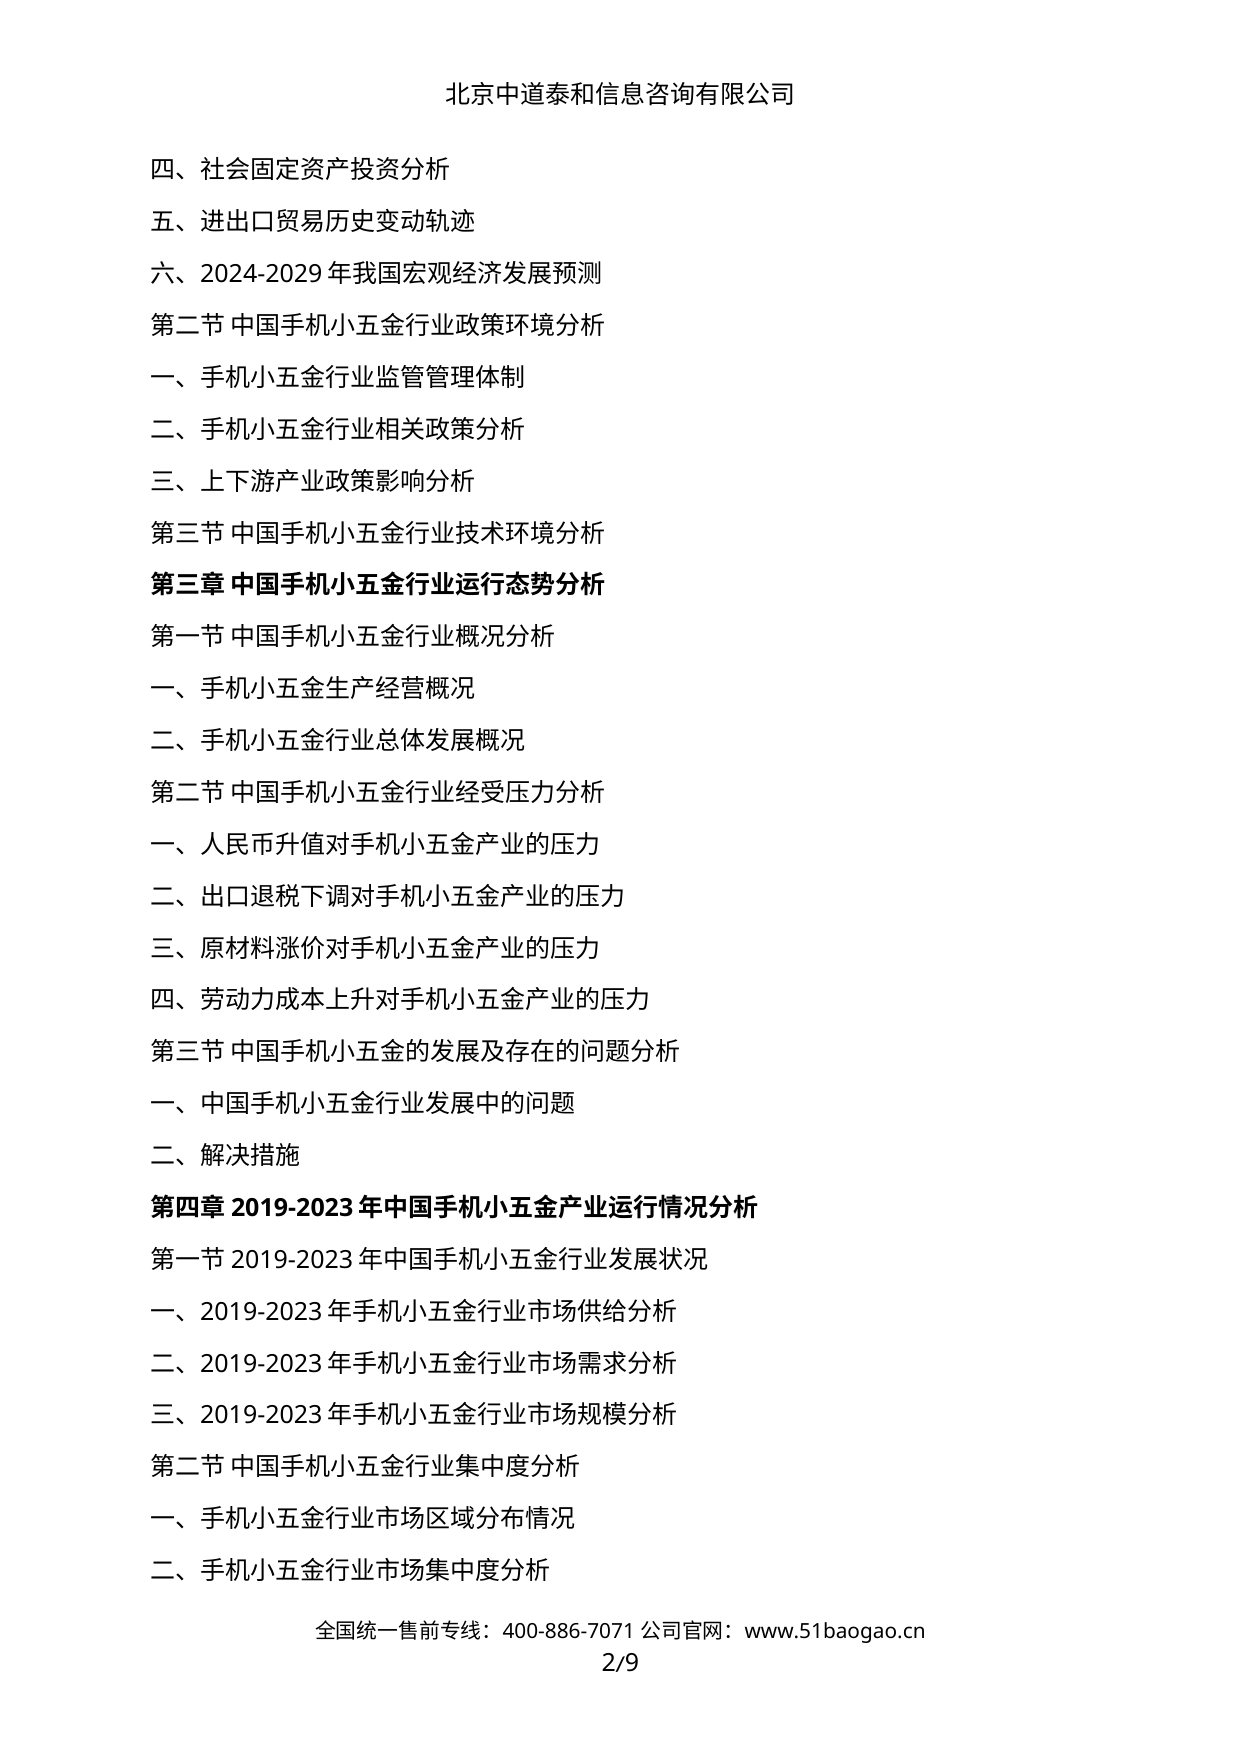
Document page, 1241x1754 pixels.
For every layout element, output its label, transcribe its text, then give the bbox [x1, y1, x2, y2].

text 一、手机小五金行业监管管理体制 [150, 357, 1090, 394]
text 第三节 中国手机小五金的发展及存在的问题分析 [150, 1032, 1090, 1068]
text 二、手机小五金行业市场集中度分析 [150, 1551, 1090, 1587]
text 二、手机小五金行业相关政策分析 [150, 409, 1090, 446]
text 一、手机小五金生产经营概况 [150, 669, 1090, 705]
text 三、2019-2023年手机小五金行业市场规模分析 [150, 1395, 1090, 1431]
text 一、人民币升值对手机小五金产业的压力 [150, 824, 1090, 861]
text 一、2019-2023年手机小五金行业市场供给分析 [150, 1291, 1090, 1327]
text 第二节 中国手机小五金行业经受压力分析 [150, 772, 1090, 809]
text 三、原材料涨价对手机小五金产业的压力 [150, 928, 1090, 964]
text 六、2024-2029年我国宏观经济发展预测 [150, 254, 1090, 290]
text 五、进出口贸易历史变动轨迹 [150, 202, 1090, 238]
text 第三节 中国手机小五金行业技术环境分析 [150, 513, 1090, 549]
text 一、手机小五金行业市场区域分布情况 [150, 1499, 1090, 1535]
text 第二节 中国手机小五金行业集中度分析 [150, 1447, 1090, 1483]
text 二、解决措施 [150, 1136, 1090, 1172]
text 二、出口退税下调对手机小五金产业的压力 [150, 876, 1090, 912]
text 二、2019-2023年手机小五金行业市场需求分析 [150, 1343, 1090, 1379]
text 第一节 2019-2023年中国手机小五金行业发展状况 [150, 1239, 1090, 1276]
text 第二节 中国手机小五金行业政策环境分析 [150, 306, 1090, 342]
text 二、手机小五金行业总体发展概况 [150, 721, 1090, 757]
text 一、中国手机小五金行业发展中的问题 [150, 1084, 1090, 1120]
text 四、劳动力成本上升对手机小五金产业的压力 [150, 980, 1090, 1016]
text 四、社会固定资产投资分析 [150, 150, 1090, 186]
text 三、上下游产业政策影响分析 [150, 461, 1090, 497]
text 第一节 中国手机小五金行业概况分析 [150, 617, 1090, 653]
text 第三章 中国手机小五金行业运行态势分析 [150, 565, 1090, 601]
text 第四章 2019-2023年中国手机小五金产业运行情况分析 [150, 1187, 1090, 1224]
